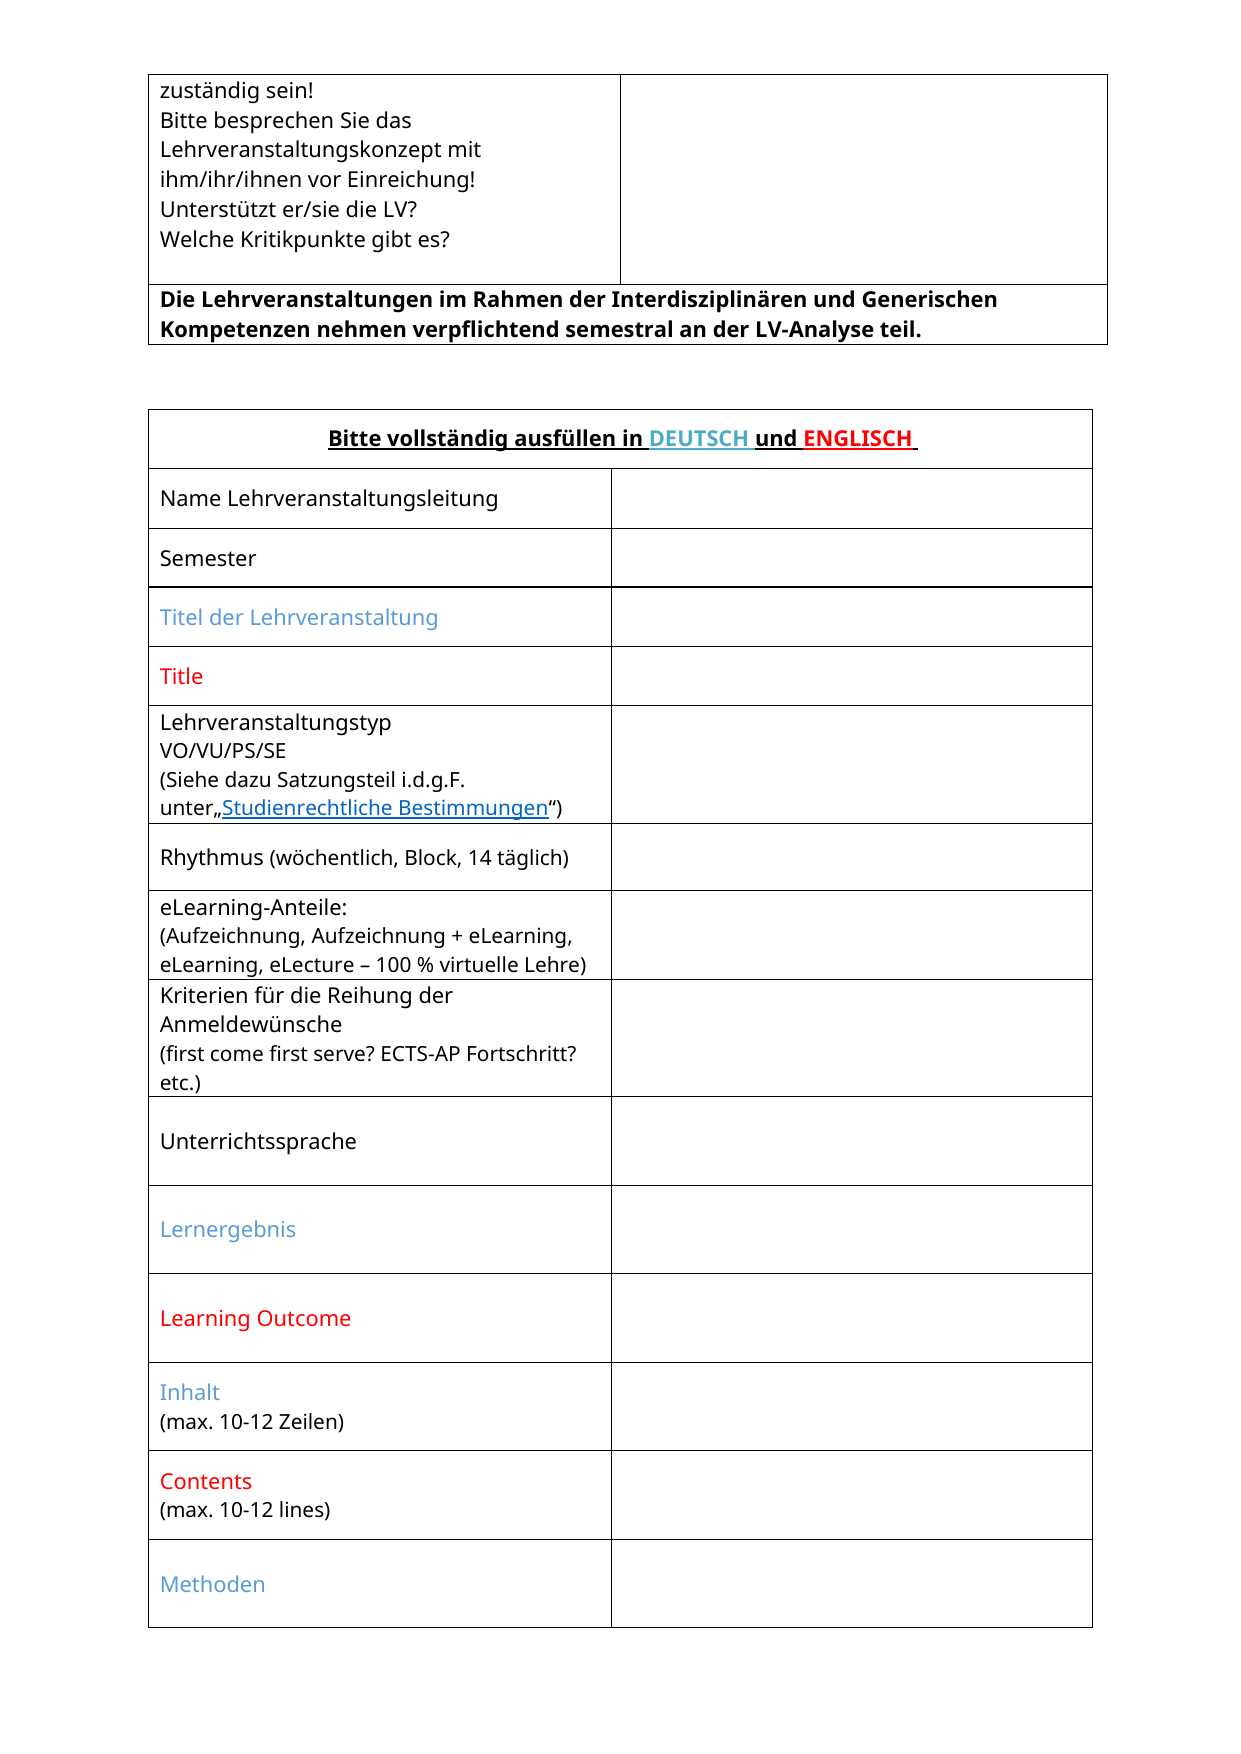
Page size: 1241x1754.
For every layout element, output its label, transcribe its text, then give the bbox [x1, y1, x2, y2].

table_cell [612, 706, 1092, 823]
table_cell [612, 529, 1092, 586]
table_cell [612, 824, 1092, 890]
table_cell [612, 891, 1092, 978]
table_cell Titel der Lehrveranstaltung [149, 588, 611, 646]
table_cell Title [149, 647, 611, 704]
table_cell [149, 75, 620, 283]
table_header Bitte vollständig ausfüllen in DEUTSCH und ENGLISCH [149, 410, 1092, 468]
table_cell Rhythmus (wöchentlich, Block, 14 täglich) [149, 824, 611, 890]
table_cell Unterrichtssprache [149, 1097, 611, 1184]
table_cell [612, 1274, 1092, 1362]
table_cell [612, 1451, 1092, 1539]
table_cell Lernergebnis [149, 1186, 611, 1273]
table_cell Lehrveranstaltungstyp VO/VU/PS/SE (Siehe dazu Satzungsteil i.d.g.F. unter„Studienrechtliche Bestimmungen“) [149, 706, 611, 823]
table_cell [612, 1097, 1092, 1184]
table_cell [612, 1186, 1092, 1273]
table_cell [612, 1363, 1092, 1450]
table_cell [612, 647, 1092, 704]
table_cell Kriterien für die Reihung der Anmeldewünsche (first come first serve? ECTS-AP Fortschritt? etc.) [149, 980, 611, 1096]
table_cell [612, 980, 1092, 1096]
table_cell Semester [149, 529, 611, 586]
table_cell [612, 1540, 1092, 1627]
table_cell [621, 75, 1107, 283]
table_cell Contents (max. 10-12 lines) [149, 1451, 611, 1539]
table_cell Learning Outcome [149, 1274, 611, 1362]
table_cell Methoden [149, 1540, 611, 1627]
table_cell Die Lehrveranstaltungen im Rahmen der Interdisziplinären und Generischen Kompetenzen nehmen verpflichtend semestral an der LV-Analyse teil. [149, 285, 1107, 344]
table_cell [612, 469, 1092, 527]
table_cell [612, 588, 1092, 646]
table_cell eLearning-Anteile: (Aufzeichnung, Aufzeichnung + eLearning, eLearning, eLecture – 100 % virtuelle Lehre) [149, 891, 611, 978]
table_cell Inhalt (max. 10-12 Zeilen) [149, 1363, 611, 1450]
table_cell Name Lehrveranstaltungsleitung [149, 469, 611, 527]
